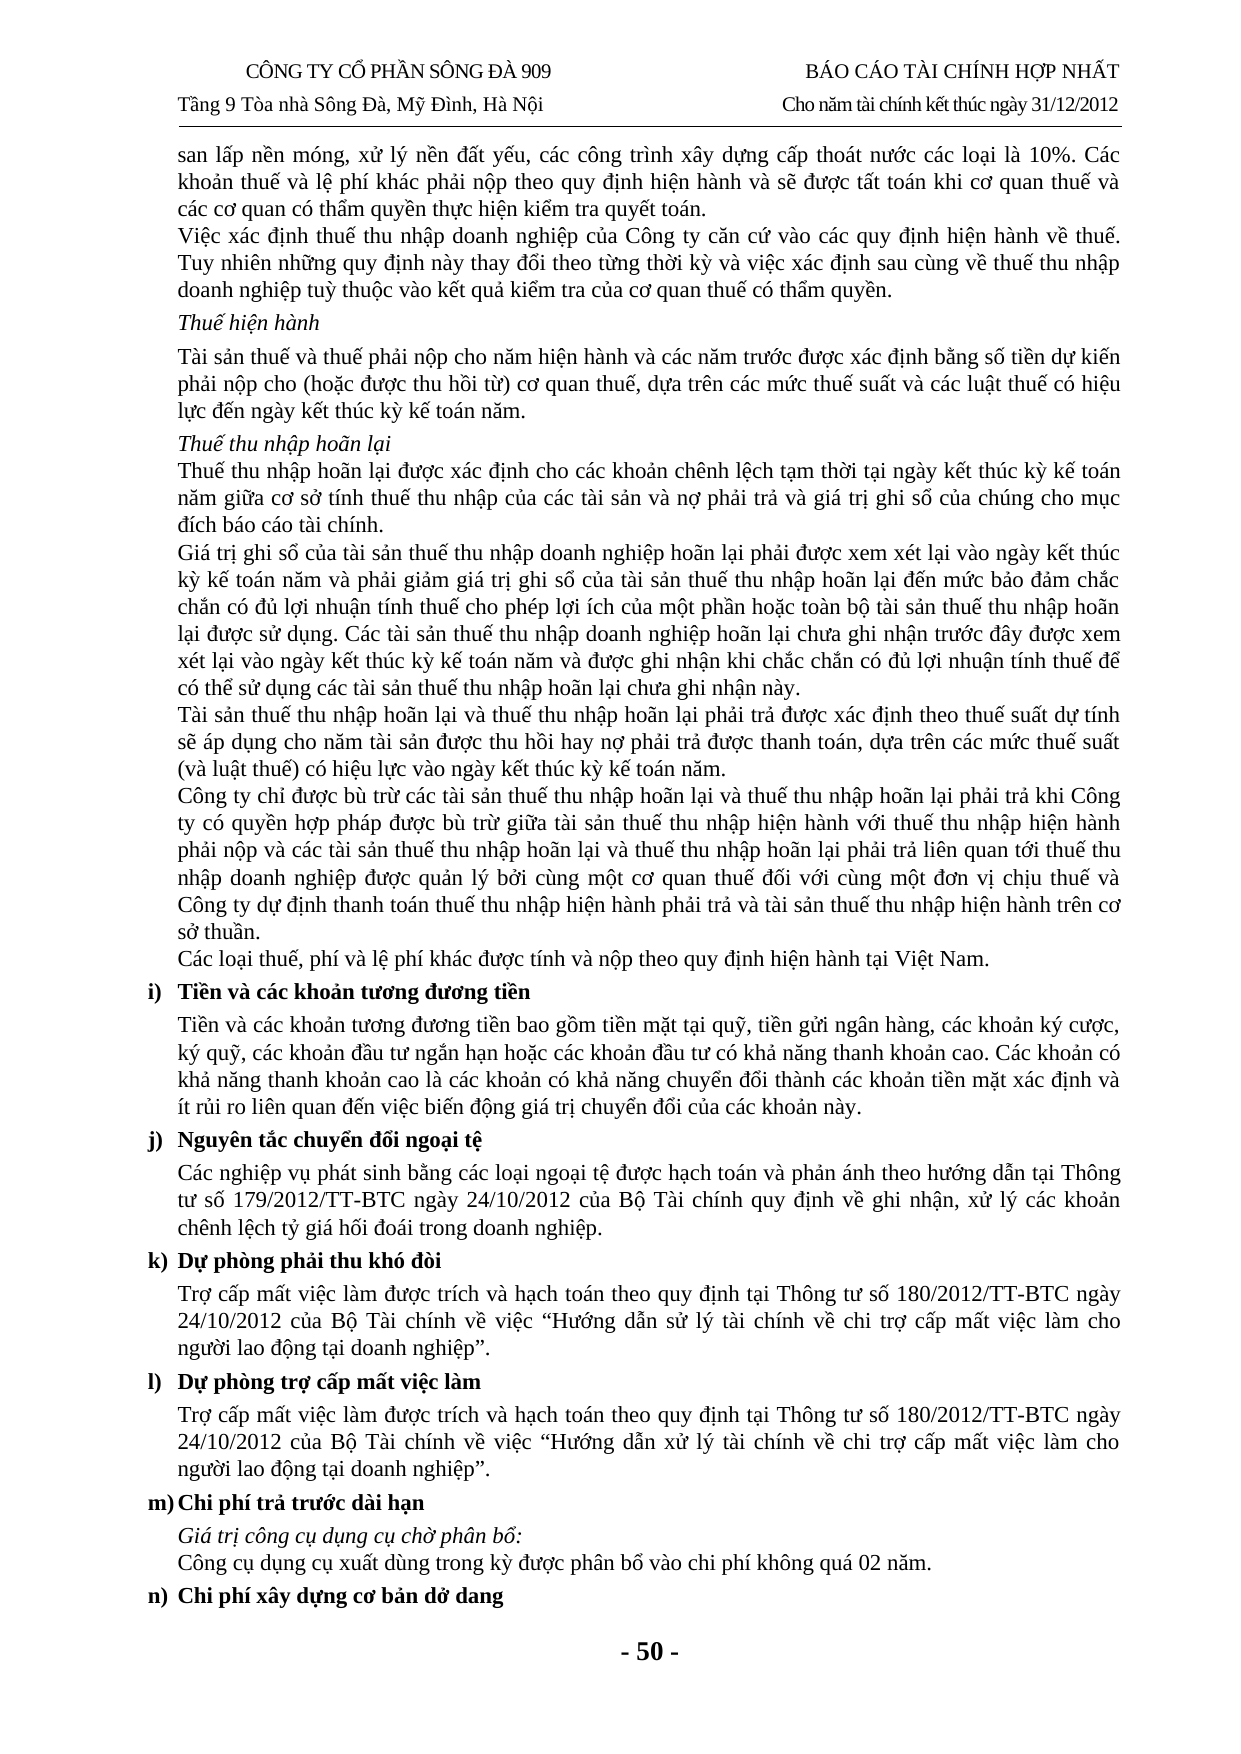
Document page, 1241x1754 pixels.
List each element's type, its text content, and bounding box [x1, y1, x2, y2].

list Chi phí trả trước dài hạn [148, 1488, 1122, 1515]
text Tiền và các khoản tương đương tiền bao gồm tiền mặt tại quỹ, tiền gửi ngân hàng, các khoản ký cược, ký quỹ, các khoản đầu tư ngắn hạn hoặc các khoản đầu tư có khả năng thanh khoản cao. Các khoản có khả năng thanh khoản cao là các khoản có khả năng chuyển đổi thành các khoản tiền mặt xác định và ít rủi ro liên quan đến việc biến động giá trị chuyển đổi của các khoản này. [177, 1011, 1122, 1119]
text Thuế thu nhập hoãn lại được xác định cho các khoản chênh lệch tạm thời tại ngày kết thúc kỳ kế toán năm giữa cơ sở tính thuế thu nhập của các tài sản và nợ phải trả và giá trị ghi sổ của chúng cho mục đích báo cáo tài chính. [177, 457, 1122, 538]
list Dự phòng trợ cấp mất việc làm [148, 1367, 1122, 1394]
text Tài sản thuế thu nhập hoãn lại và thuế thu nhập hoãn lại phải trả được xác định theo thuế suất dự tính sẽ áp dụng cho năm tài sản được thu hồi hay nợ phải trả được thanh toán, dựa trên các mức thuế suất (và luật thuế) có hiệu lực vào ngày kết thúc kỳ kế toán năm. [177, 701, 1122, 782]
list Chi phí xây dựng cơ bản dở dang [148, 1582, 1122, 1609]
text Việc xác định thuế thu nhập doanh nghiệp của Công ty căn cứ vào các quy định hiện hành về thuế. Tuy nhiên những quy định này thay đổi theo từng thời kỳ và việc xác định sau cùng về thuế thu nhập doanh nghiệp tuỳ thuộc vào kết quả kiểm tra của cơ quan thuế có thẩm quyền. [177, 222, 1122, 303]
text Giá trị ghi sổ của tài sản thuế thu nhập doanh nghiệp hoãn lại phải được xem xét lại vào ngày kết thúc kỳ kế toán năm và phải giảm giá trị ghi sổ của tài sản thuế thu nhập hoãn lại đến mức bảo đảm chắc chắn có đủ lợi nhuận tính thuế cho phép lợi ích của một phần hoặc toàn bộ tài sản thuế thu nhập hoãn lại được sử dụng. Các tài sản thuế thu nhập doanh nghiệp hoãn lại chưa ghi nhận trước đây được xem xét lại vào ngày kết thúc kỳ kế toán năm và được ghi nhận khi chắc chắn có đủ lợi nhuận tính thuế để có thể sử dụng các tài sản thuế thu nhập hoãn lại chưa ghi nhận này. [177, 538, 1122, 701]
text Công cụ dụng cụ xuất dùng trong kỳ được phân bổ vào chi phí không quá 02 năm. [177, 1549, 1122, 1576]
list Tiền và các khoản tương đương tiền [148, 978, 1122, 1005]
text Thuế thu nhập hoãn lại [177, 430, 1122, 457]
text Giá trị công cụ dụng cụ chờ phân bổ: [177, 1522, 1122, 1549]
text Công ty chỉ được bù trừ các tài sản thuế thu nhập hoãn lại và thuế thu nhập hoãn lại phải trả khi Công ty có quyền hợp pháp được bù trừ giữa tài sản thuế thu nhập hiện hành với thuế thu nhập hiện hành phải nộp và các tài sản thuế thu nhập hoãn lại và thuế thu nhập hoãn lại phải trả liên quan tới thuế thu nhập doanh nghiệp được quản lý bởi cùng một cơ quan thuế đối với cùng một đơn vị chịu thuế và Công ty dự định thanh toán thuế thu nhập hiện hành phải trả và tài sản thuế thu nhập hiện hành trên cơ sở thuần. [177, 782, 1122, 944]
text Thuế hiện hành [177, 309, 1122, 336]
text Các loại thuế, phí và lệ phí khác được tính và nộp theo quy định hiện hành tại Việt Nam. [177, 944, 1122, 972]
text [177, 140, 1122, 222]
text Trợ cấp mất việc làm được trích và hạch toán theo quy định tại Thông tư số 180/2012/TT-BTC ngày 24/10/2012 của Bộ Tài chính về việc “Hướng dẫn xử lý tài chính về chi trợ cấp mất việc làm cho người lao động tại doanh nghiệp”. [177, 1401, 1122, 1482]
text Trợ cấp mất việc làm được trích và hạch toán theo quy định tại Thông tư số 180/2012/TT-BTC ngày 24/10/2012 của Bộ Tài chính về việc “Hướng dẫn sử lý tài chính về chi trợ cấp mất việc làm cho người lao động tại doanh nghiệp”. [177, 1280, 1122, 1361]
list Nguyên tắc chuyển đổi ngoại tệ [148, 1126, 1122, 1153]
text Các nghiệp vụ phát sinh bằng các loại ngoại tệ được hạch toán và phản ánh theo hướng dẫn tại Thông tư số 179/2012/TT-BTC ngày 24/10/2012 của Bộ Tài chính quy định về ghi nhận, xử lý các khoản chênh lệch tỷ giá hối đoái trong doanh nghiệp. [177, 1159, 1122, 1240]
text Tài sản thuế và thuế phải nộp cho năm hiện hành và các năm trước được xác định bằng số tiền dự kiến phải nộp cho (hoặc được thu hồi từ) cơ quan thuế, dựa trên các mức thuế suất và các luật thuế có hiệu lực đến ngày kết thúc kỳ kế toán năm. [177, 342, 1122, 424]
list Dự phòng phải thu khó đòi [148, 1247, 1122, 1274]
